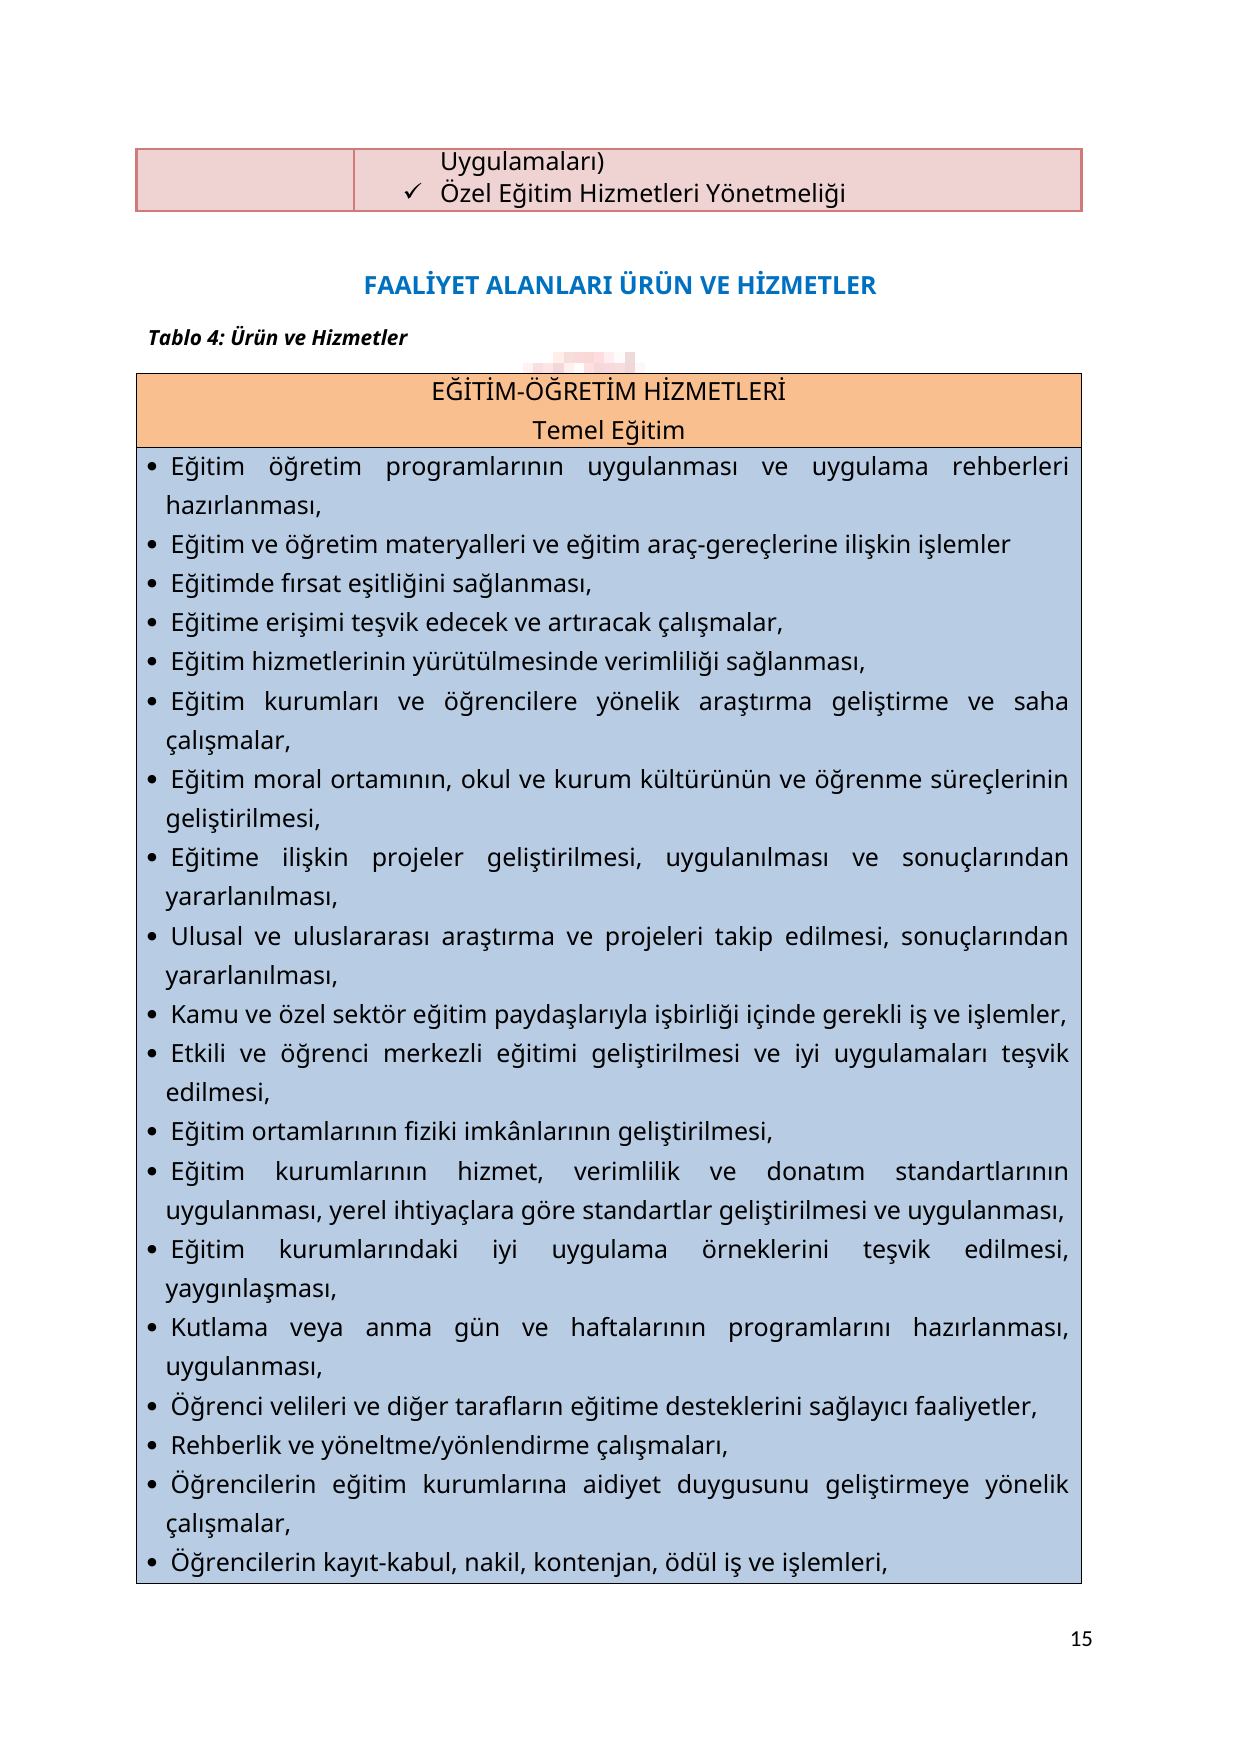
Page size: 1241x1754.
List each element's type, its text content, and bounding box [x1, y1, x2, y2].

list Tablo 4: Ürün ve Hizmetler [148, 323, 1093, 352]
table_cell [355, 150, 1080, 210]
table_header EĞİTİM-ÖĞRETİM HİZMETLERİ Temel Eğitim [137, 374, 1081, 447]
text FAALİYET ALANLARI ÜRÜN VE HİZMETLER [148, 268, 1093, 302]
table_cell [138, 150, 353, 210]
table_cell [137, 448, 1081, 1583]
